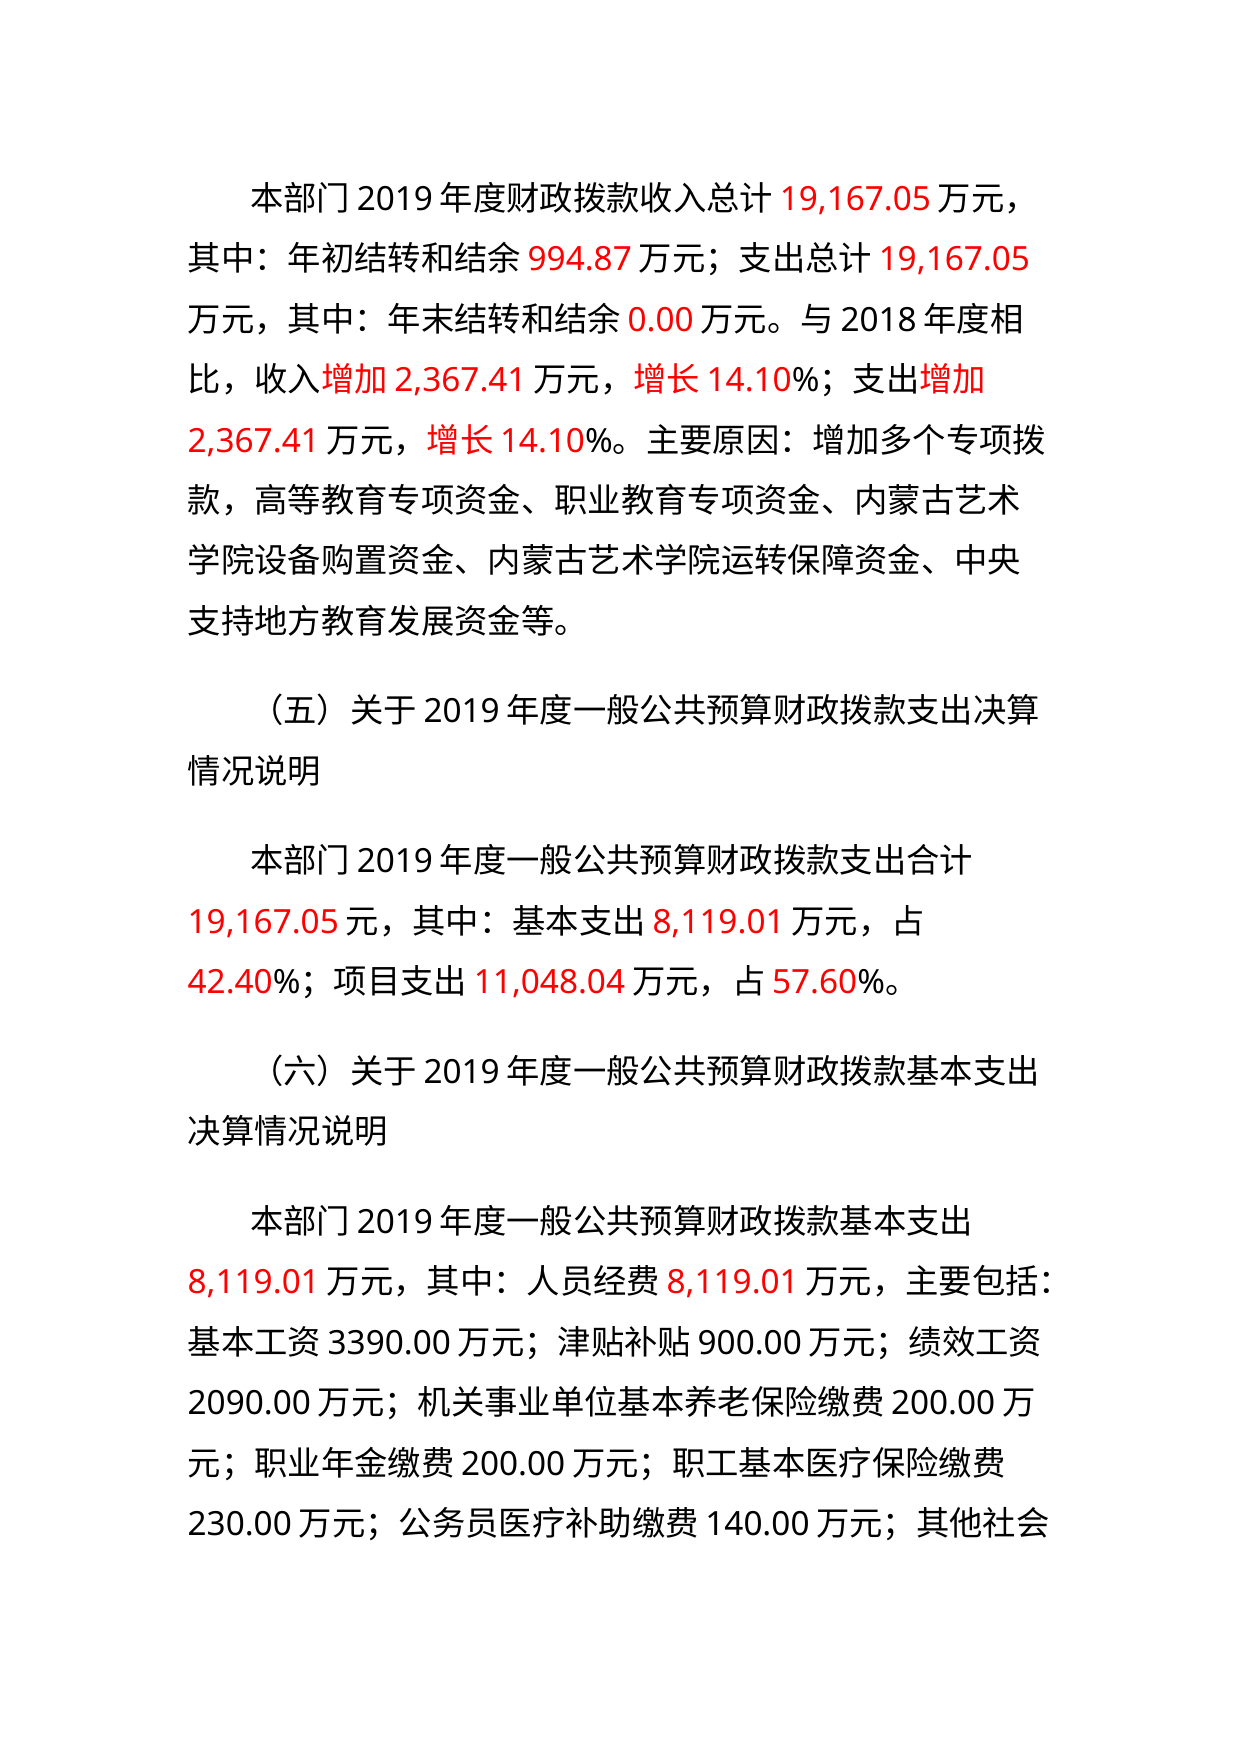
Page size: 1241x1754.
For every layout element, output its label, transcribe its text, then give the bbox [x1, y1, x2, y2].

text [187, 1185, 1053, 1547]
text 本部门2019年度一般公共预算财政拨款支出合计19,167.05元，其中：基本支出8,119.01万元，占42.40%；项目支出11,048.04万元，占57.60%。 [187, 824, 1053, 1006]
text （六）关于2019年度一般公共预算财政拨款基本支出决算情况说明 [187, 1035, 1053, 1156]
text （五）关于2019年度一般公共预算财政拨款支出决算情况说明 [187, 674, 1053, 795]
text 本部门2019年度财政拨款收入总计19,167.05万元，其中：年初结转和结余994.87万元；支出总计19,167.05万元，其中：年末结转和结余0.00万元。与2018年度相比，收入增加2,367.41万元，增长14.10%；支出增加2,367.41万元，增长14.10%。主要原因：增加多个专项拨款，高等教育专项资金、职业教育专项资金、内蒙古艺术学院设备购置资金、内蒙古艺术学院运转保障资金、中央支持地方教育发展资金等。 [187, 162, 1053, 645]
